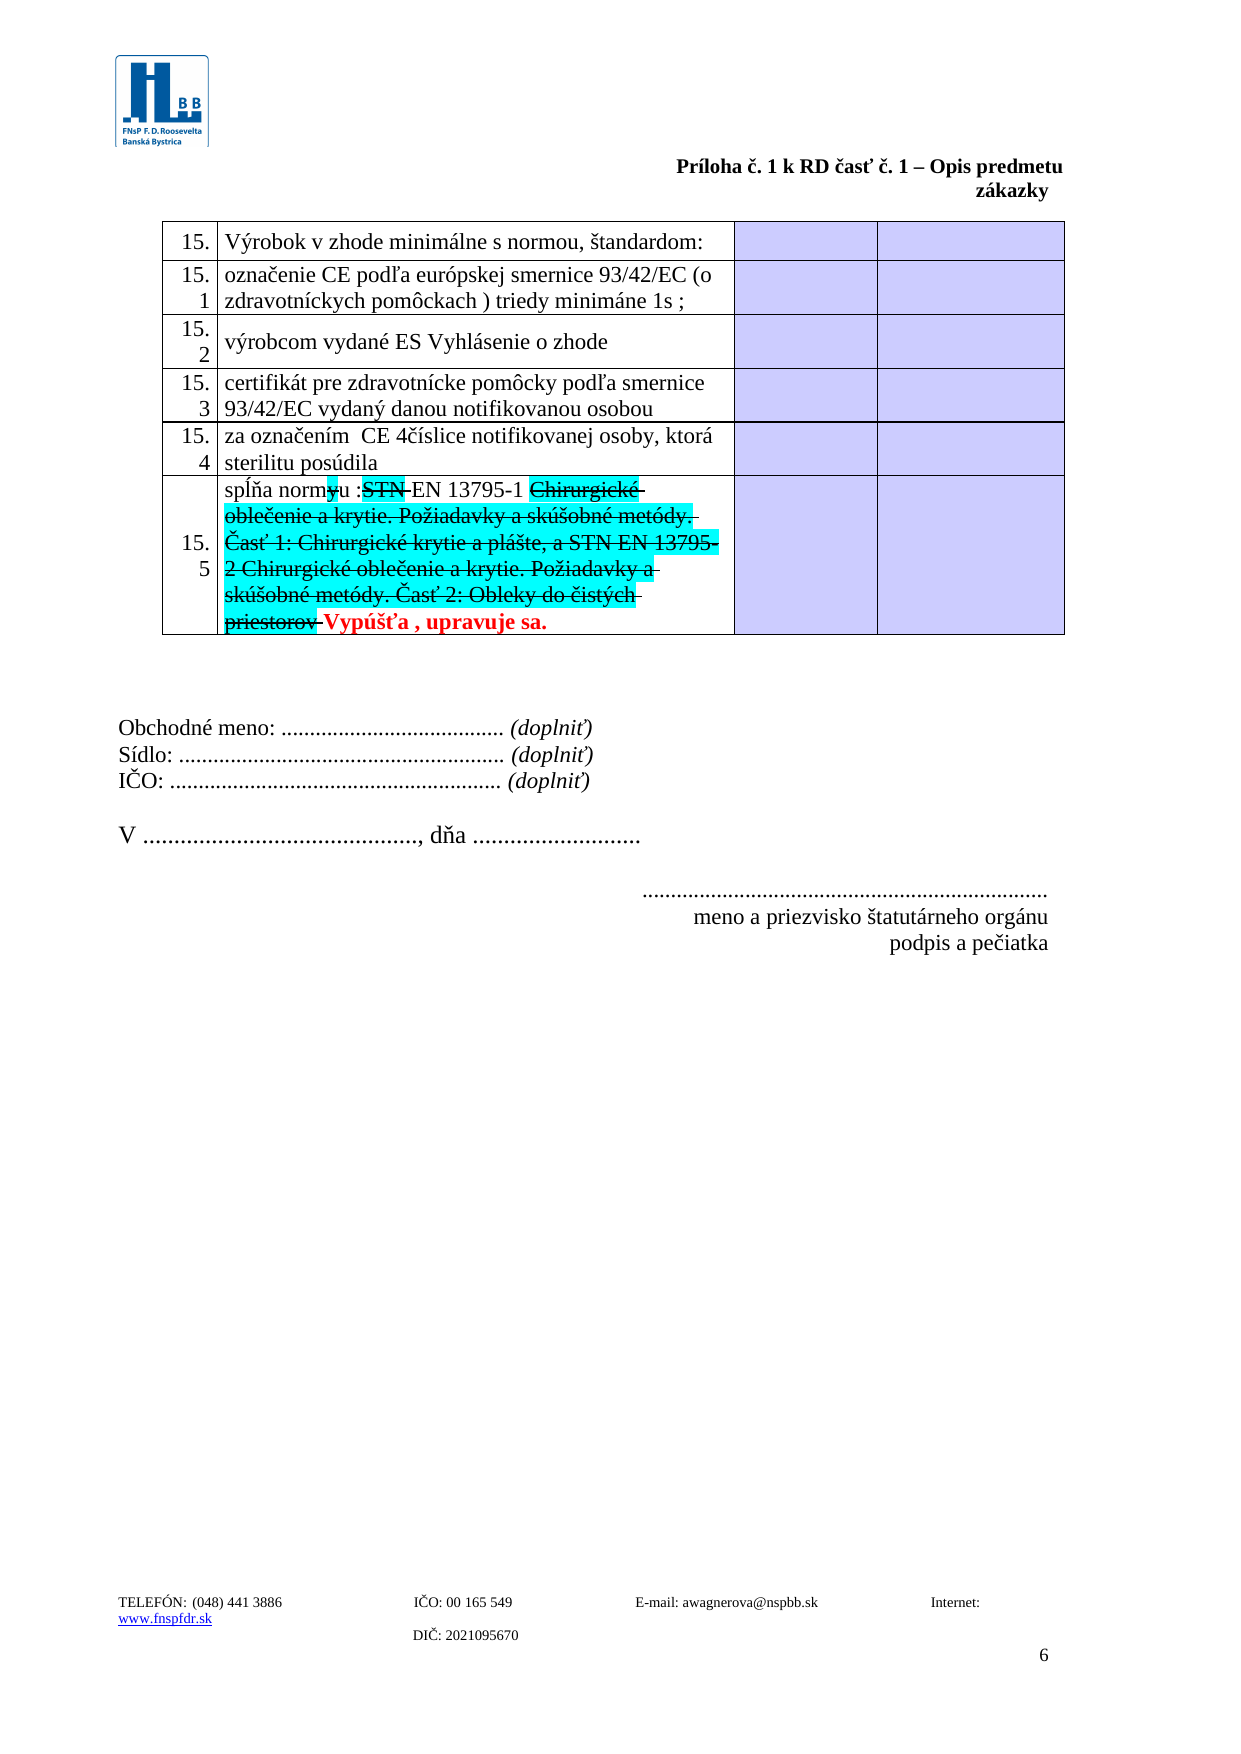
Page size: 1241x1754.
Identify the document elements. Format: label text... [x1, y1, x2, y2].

text IČO: .......................................................... (doplniť) [118, 767, 1048, 793]
table_cell označenie CE podľa európskej smernice 93/42/EC (o zdravotníckych pomôckach ) triedy minimáne 1s ; [218, 261, 734, 314]
table_cell [878, 315, 1064, 368]
table_cell [735, 369, 877, 421]
table_cell [878, 369, 1064, 421]
picture [115, 55, 209, 147]
table_cell 15.5 [163, 476, 217, 634]
table_cell 15.3 [163, 369, 217, 421]
table_cell [735, 222, 877, 260]
table_cell 15. [163, 222, 217, 260]
table_cell za označením CE 4číslice notifikovanej osoby, ktorá sterilitu posúdila [218, 423, 734, 475]
table_cell spĺňa normyu :STN EN 13795-1 Chirurgické oblečenie a krytie. Požiadavky a skúšobné metódy. Časť 1: Chirurgické krytie a plášte, a STN EN 13795-2 Chirurgické oblečenie a krytie. Požiadavky a skúšobné metódy. Časť 2: Obleky do čistých priestorov Vypúšťa , upravuje sa. [218, 476, 734, 634]
text Obchodné meno: ....................................... (doplniť) [118, 714, 1048, 741]
table_cell 15.1 [163, 261, 217, 314]
table_cell [878, 476, 1064, 634]
text podpis a pečiatka [118, 929, 1048, 956]
table_cell [878, 261, 1064, 314]
text V ............................................, dňa ........................... [118, 820, 1048, 848]
text Sídlo: ......................................................... (doplniť) [118, 741, 1048, 767]
table_cell 15.4 [163, 423, 217, 475]
table_cell certifikát pre zdravotnícke pomôcky podľa smernice 93/42/EC vydaný danou notifikovanou osobou [218, 369, 734, 421]
text ....................................................................... [118, 848, 1048, 903]
table_cell [878, 423, 1064, 475]
table_cell 15.2 [163, 315, 217, 368]
table_cell [735, 423, 877, 475]
table_cell [735, 261, 877, 314]
table_cell Výrobok v zhode minimálne s normou, štandardom: [218, 222, 734, 260]
table_cell [735, 315, 877, 368]
table_cell výrobcom vydané ES Vyhlásenie o zhode [218, 315, 734, 368]
table_cell [735, 476, 877, 634]
text meno a priezvisko štatutárneho orgánu [118, 903, 1048, 929]
table_cell [878, 222, 1064, 260]
